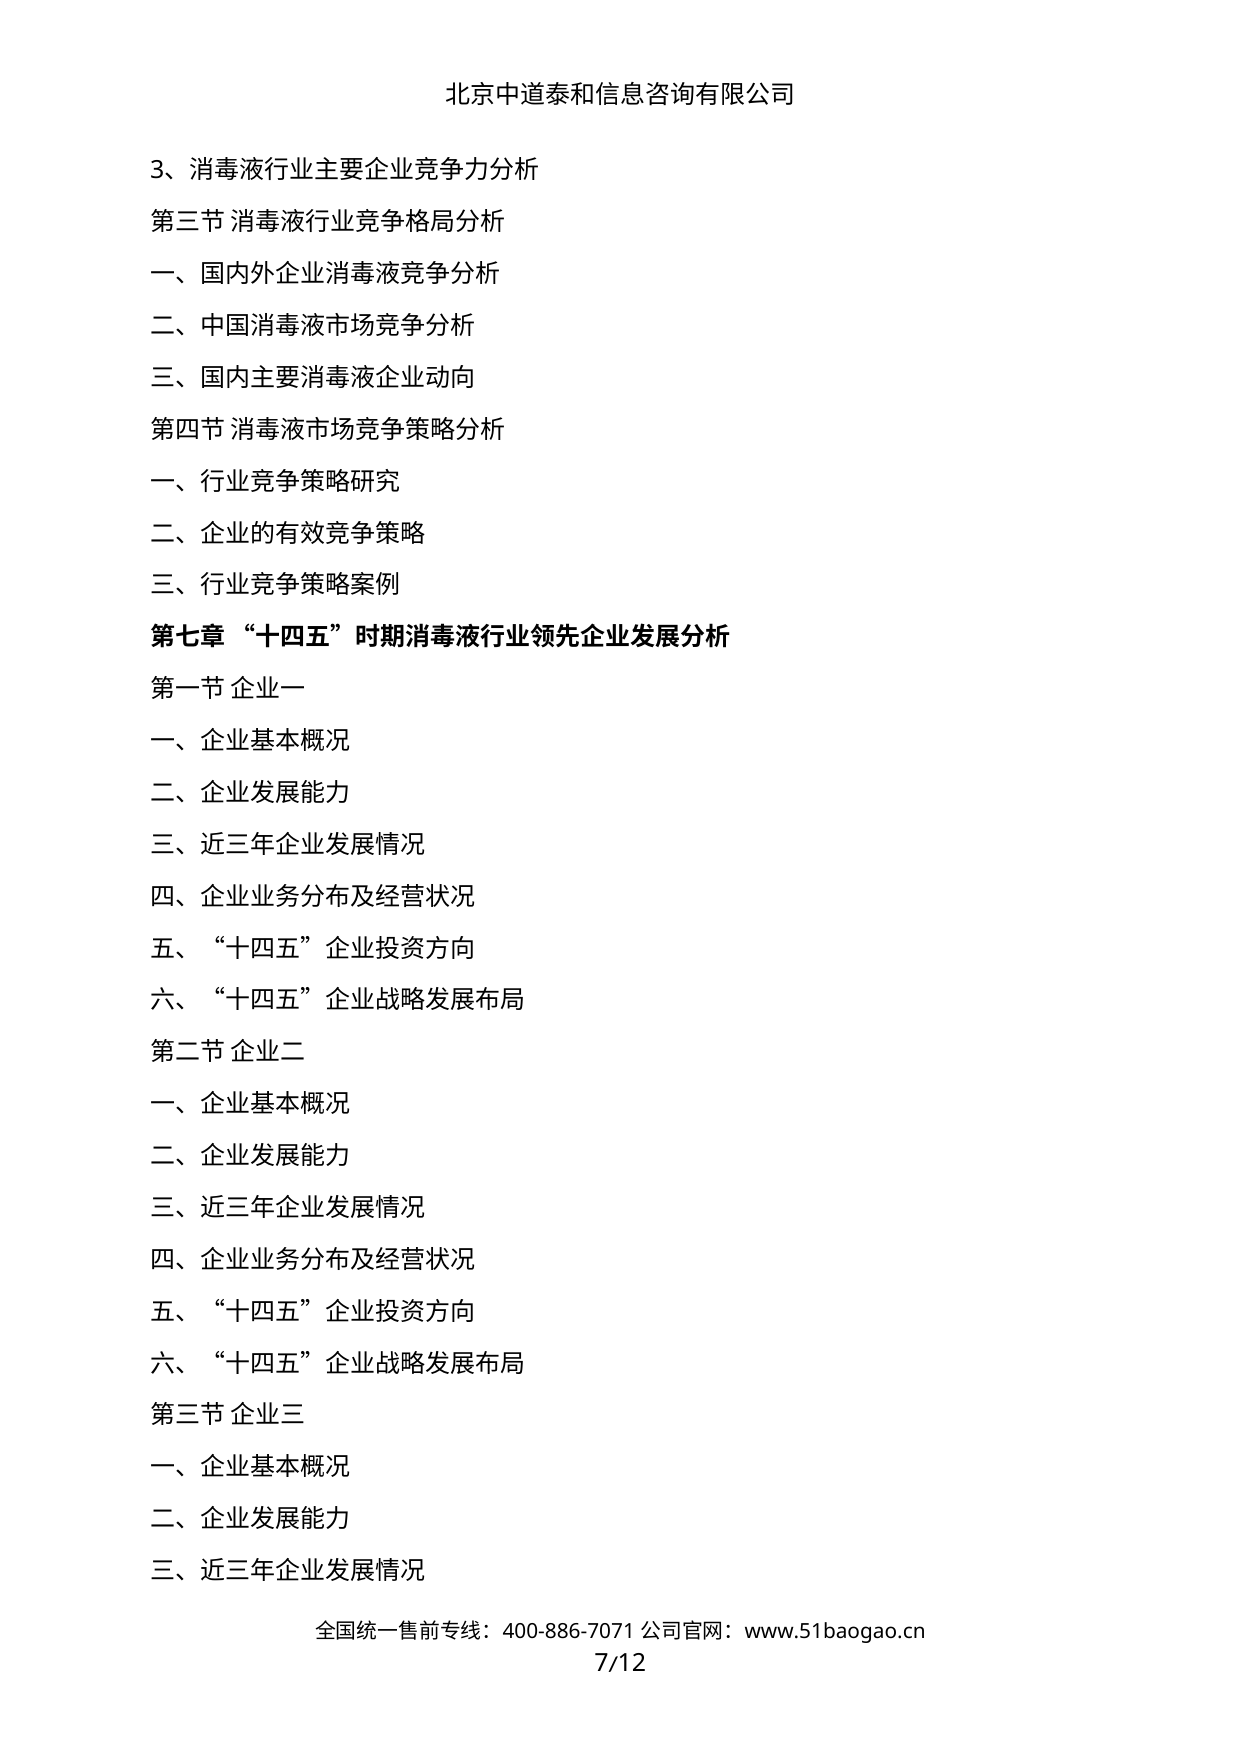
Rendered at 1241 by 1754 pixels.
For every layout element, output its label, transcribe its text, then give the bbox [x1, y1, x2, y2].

text 三、国内主要消毒液企业动向 [150, 357, 1090, 394]
text 六、“十四五”企业战略发展布局 [150, 980, 1090, 1016]
text 六、“十四五”企业战略发展布局 [150, 1343, 1090, 1379]
text 第四节 消毒液市场竞争策略分析 [150, 409, 1090, 446]
text 一、行业竞争策略研究 [150, 461, 1090, 497]
text 一、企业基本概况 [150, 721, 1090, 757]
text 第一节 企业一 [150, 669, 1090, 705]
text 3、消毒液行业主要企业竞争力分析 [150, 150, 1090, 186]
text 二、企业的有效竞争策略 [150, 513, 1090, 549]
text 第三节 消毒液行业竞争格局分析 [150, 202, 1090, 238]
text 二、企业发展能力 [150, 772, 1090, 809]
text 五、“十四五”企业投资方向 [150, 1291, 1090, 1327]
text 一、国内外企业消毒液竞争分析 [150, 254, 1090, 290]
text 第三节 企业三 [150, 1395, 1090, 1431]
text 第七章 “十四五”时期消毒液行业领先企业发展分析 [150, 617, 1090, 653]
text 四、企业业务分布及经营状况 [150, 1239, 1090, 1276]
text 第二节 企业二 [150, 1032, 1090, 1068]
text 一、企业基本概况 [150, 1084, 1090, 1120]
text 三、近三年企业发展情况 [150, 824, 1090, 861]
text 三、近三年企业发展情况 [150, 1551, 1090, 1587]
text 三、近三年企业发展情况 [150, 1187, 1090, 1224]
text 五、“十四五”企业投资方向 [150, 928, 1090, 964]
text 二、企业发展能力 [150, 1499, 1090, 1535]
text 二、中国消毒液市场竞争分析 [150, 306, 1090, 342]
text 四、企业业务分布及经营状况 [150, 876, 1090, 912]
text 二、企业发展能力 [150, 1136, 1090, 1172]
text 三、行业竞争策略案例 [150, 565, 1090, 601]
text 一、企业基本概况 [150, 1447, 1090, 1483]
